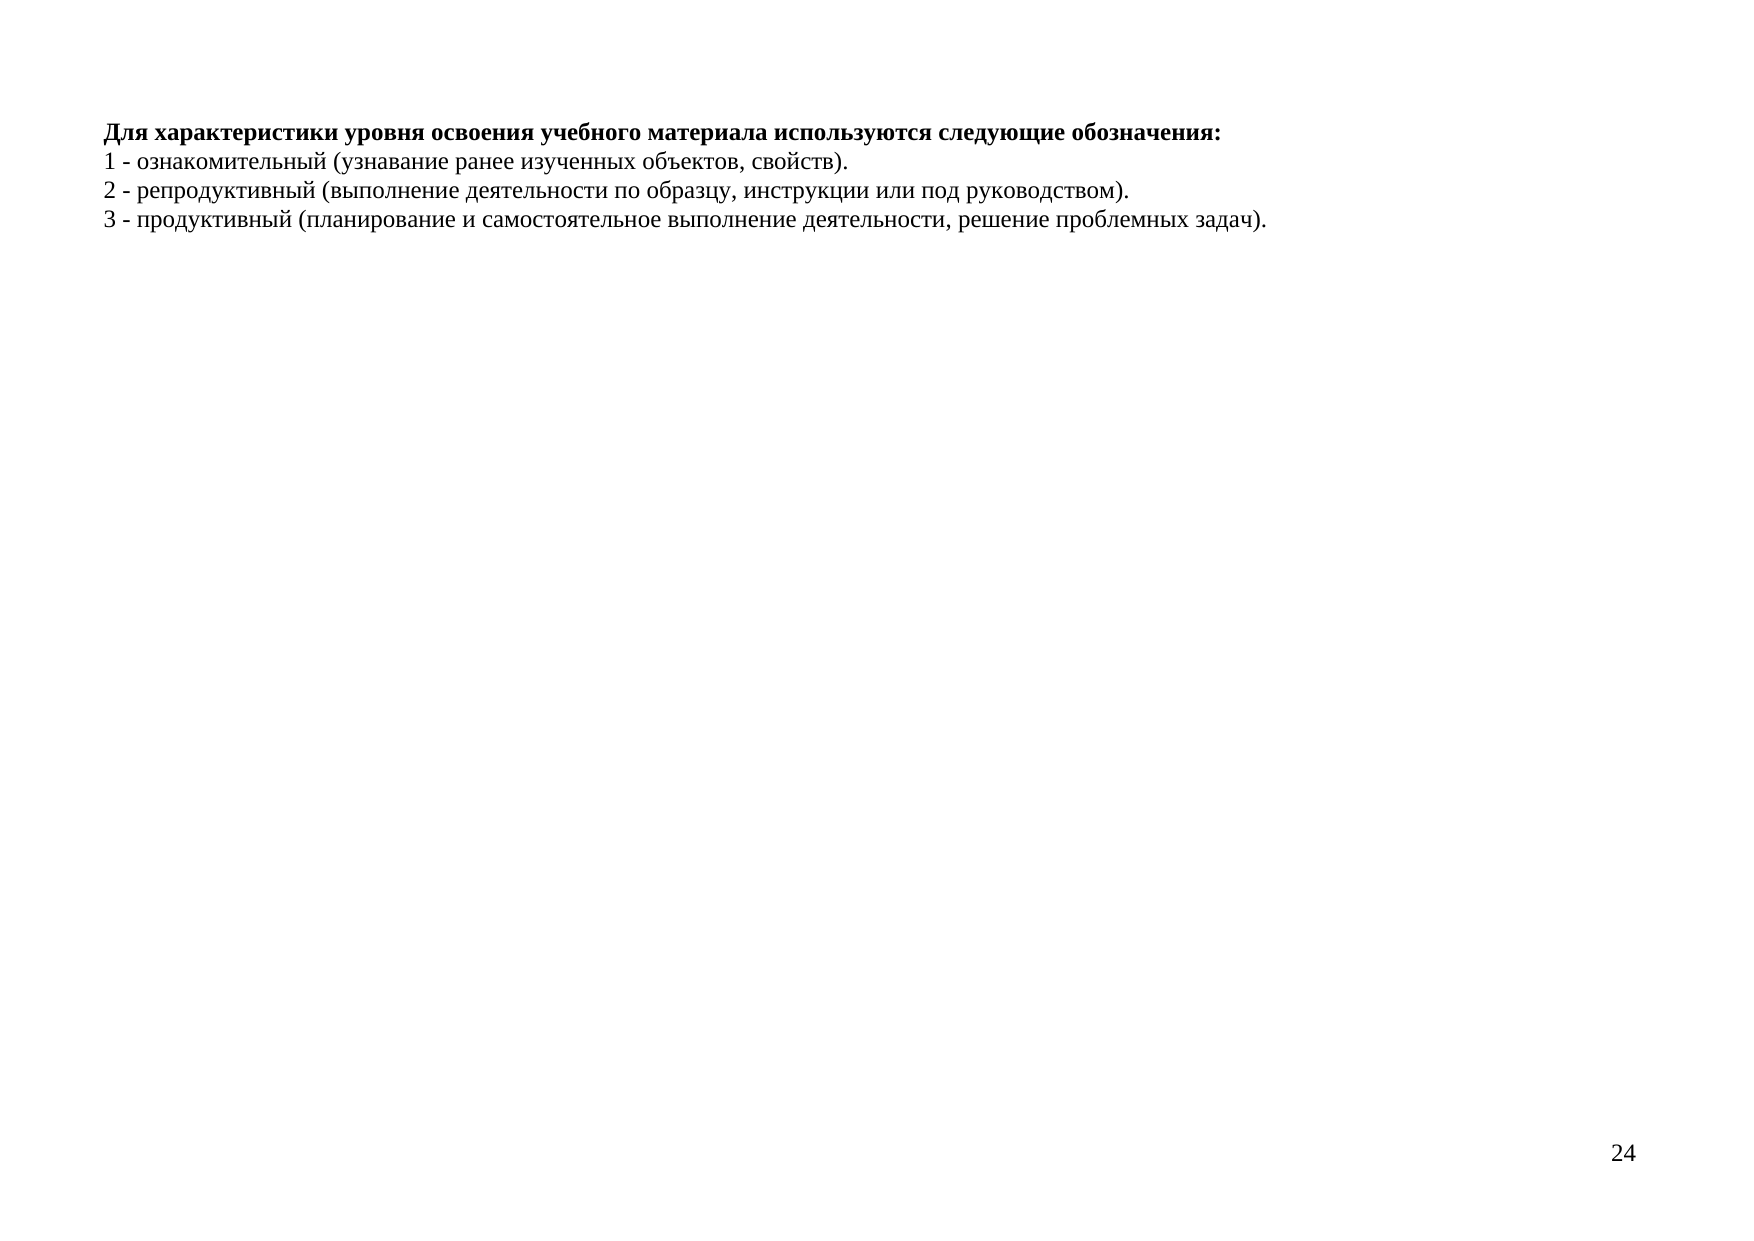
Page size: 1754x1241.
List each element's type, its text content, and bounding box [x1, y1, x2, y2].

text Для характеристики уровня освоения учебного материала используются следующие обозначения: [103, 117, 1636, 146]
text 3 - продуктивный (планирование и самостоятельное выполнение деятельности, решение проблемных задач). [103, 204, 1636, 232]
text 1 - ознакомительный (узнавание ранее изученных объектов, свойств). [103, 146, 1636, 175]
text 2 - репродуктивный (выполнение деятельности по образцу, инструкции или под руководством). [103, 175, 1636, 204]
